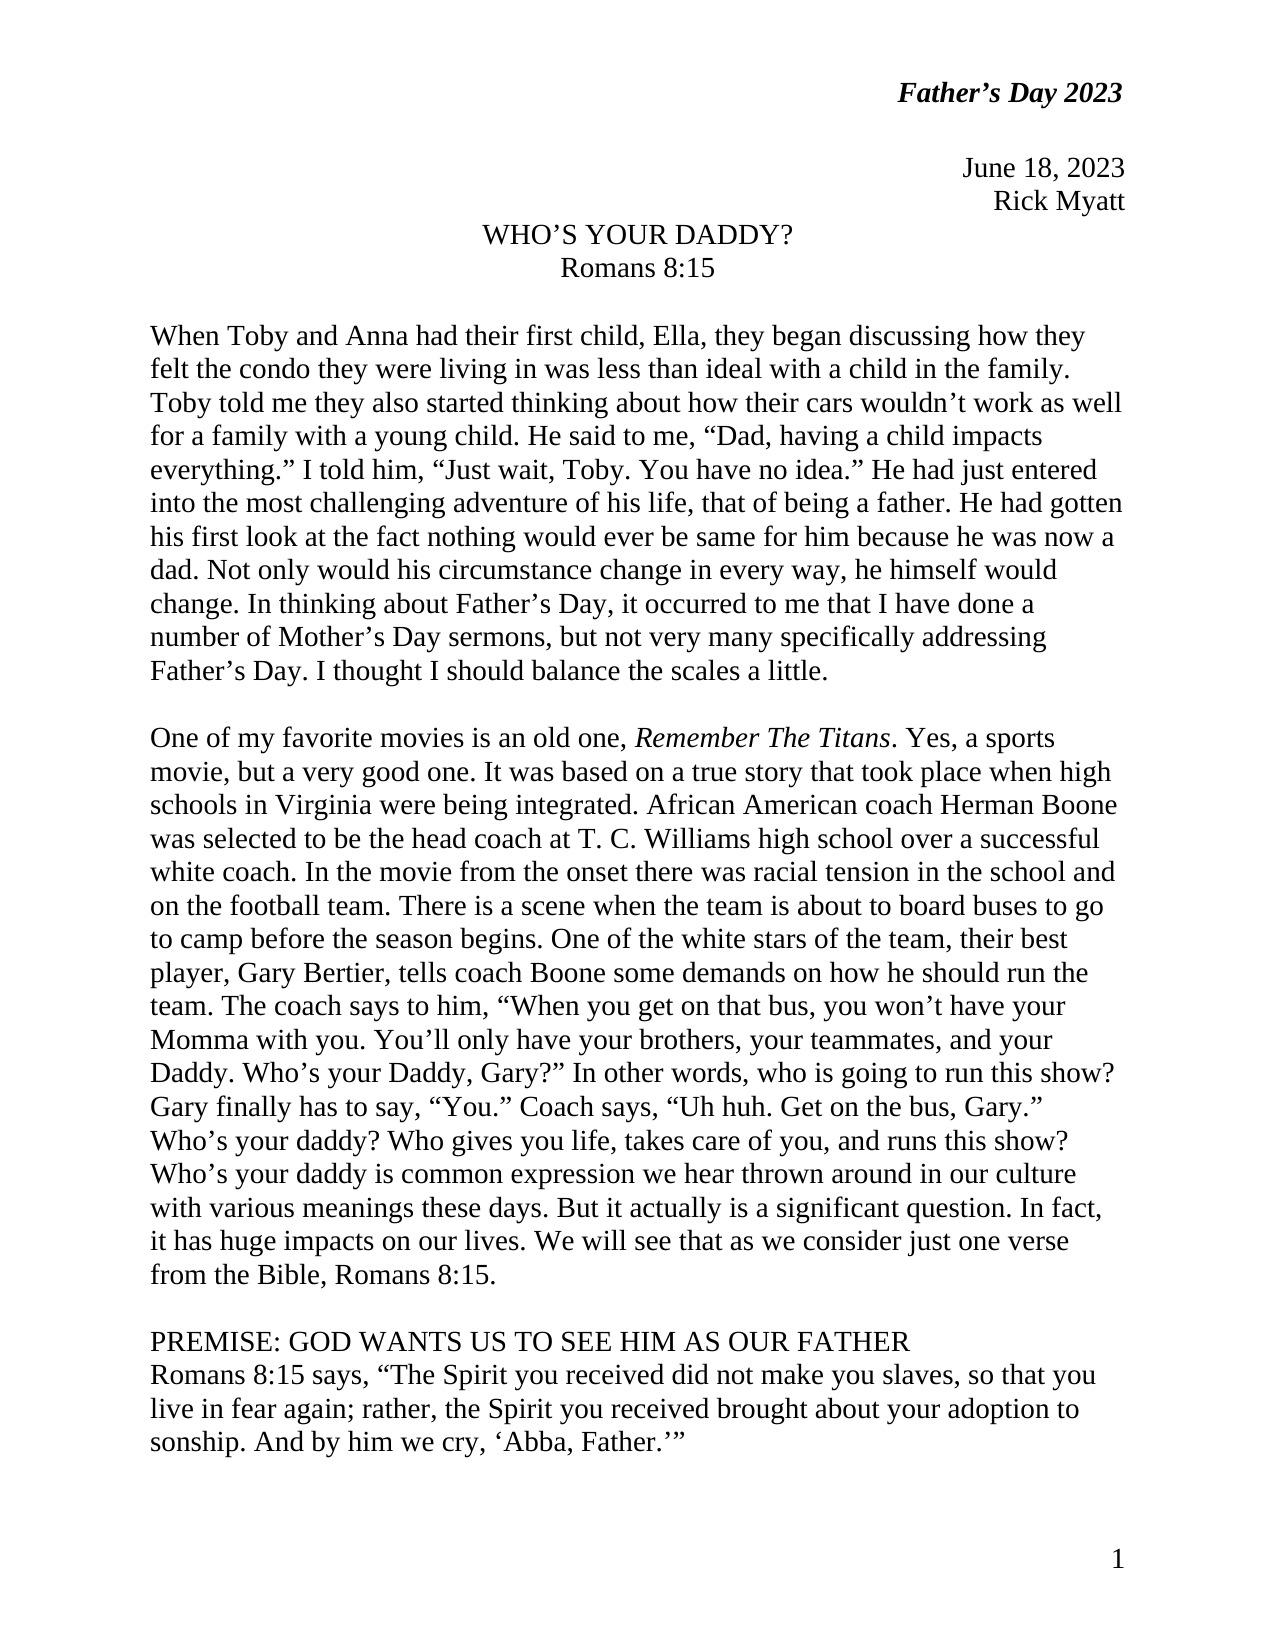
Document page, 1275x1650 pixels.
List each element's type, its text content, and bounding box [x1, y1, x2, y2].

text June 18, 2023 [150, 150, 1125, 183]
text PREMISE: GOD WANTS US TO SEE HIM AS OUR FATHER [150, 1324, 1125, 1357]
text Romans 8:15 says, “The Spirit you received did not make you slaves, so that you live in fear again; rather, the Spirit you received brought about your adoption to sonship. And by him we cry, ‘Abba, Father.’” [150, 1357, 1125, 1458]
text Romans 8:15 [150, 251, 1125, 284]
text Rick Myatt [150, 183, 1125, 217]
text When Toby and Anna had their first child, Ella, they began discussing how they felt the condo they were living in was less than ideal with a child in the family. Toby told me they also started thinking about how their cars wouldn’t work as well for a family with a young child. He said to me, “Dad, having a child impacts everything.” I told him, “Just wait, Toby. You have no idea.” He had just entered into the most challenging adventure of his life, that of being a father. He had gotten his first look at the fact nothing would ever be same for him because he was now a dad. Not only would his circumstance change in every way, he himself would change. In thinking about Father’s Day, it occurred to me that I have done a number of Mother’s Day sermons, but not very many specifically addressing Father’s Day. I thought I should balance the scales a little. [150, 318, 1125, 687]
text One of my favorite movies is an old one, Remember The Titans. Yes, a sports movie, but a very good one. It was based on a true story that took place when high schools in Virginia were being integrated. African American coach Herman Boone was selected to be the head coach at T. C. Williams high school over a successful white coach. In the movie from the onset there was racial tension in the school and on the football team. There is a scene when the team is about to board buses to go to camp before the season begins. One of the white stars of the team, their best player, Gary Bertier, tells coach Boone some demands on how he should run the team. The coach says to him, “When you get on that bus, you won’t have your Momma with you. You’ll only have your brothers, your teammates, and your Daddy. Who’s your Daddy, Gary?” In other words, who is going to run this show? Gary finally has to say, “You.” Coach says, “Uh huh. Get on the bus, Gary.” Who’s your daddy? Who gives you life, takes care of you, and runs this show? Who’s your daddy is common expression we hear thrown around in our culture with various meanings these days. But it actually is a significant question. In fact, it has huge impacts on our lives. We will see that as we consider just one verse from the Bible, Romans 8:15. [150, 720, 1125, 1290]
text WHO’S YOUR DADDY? [150, 217, 1125, 251]
